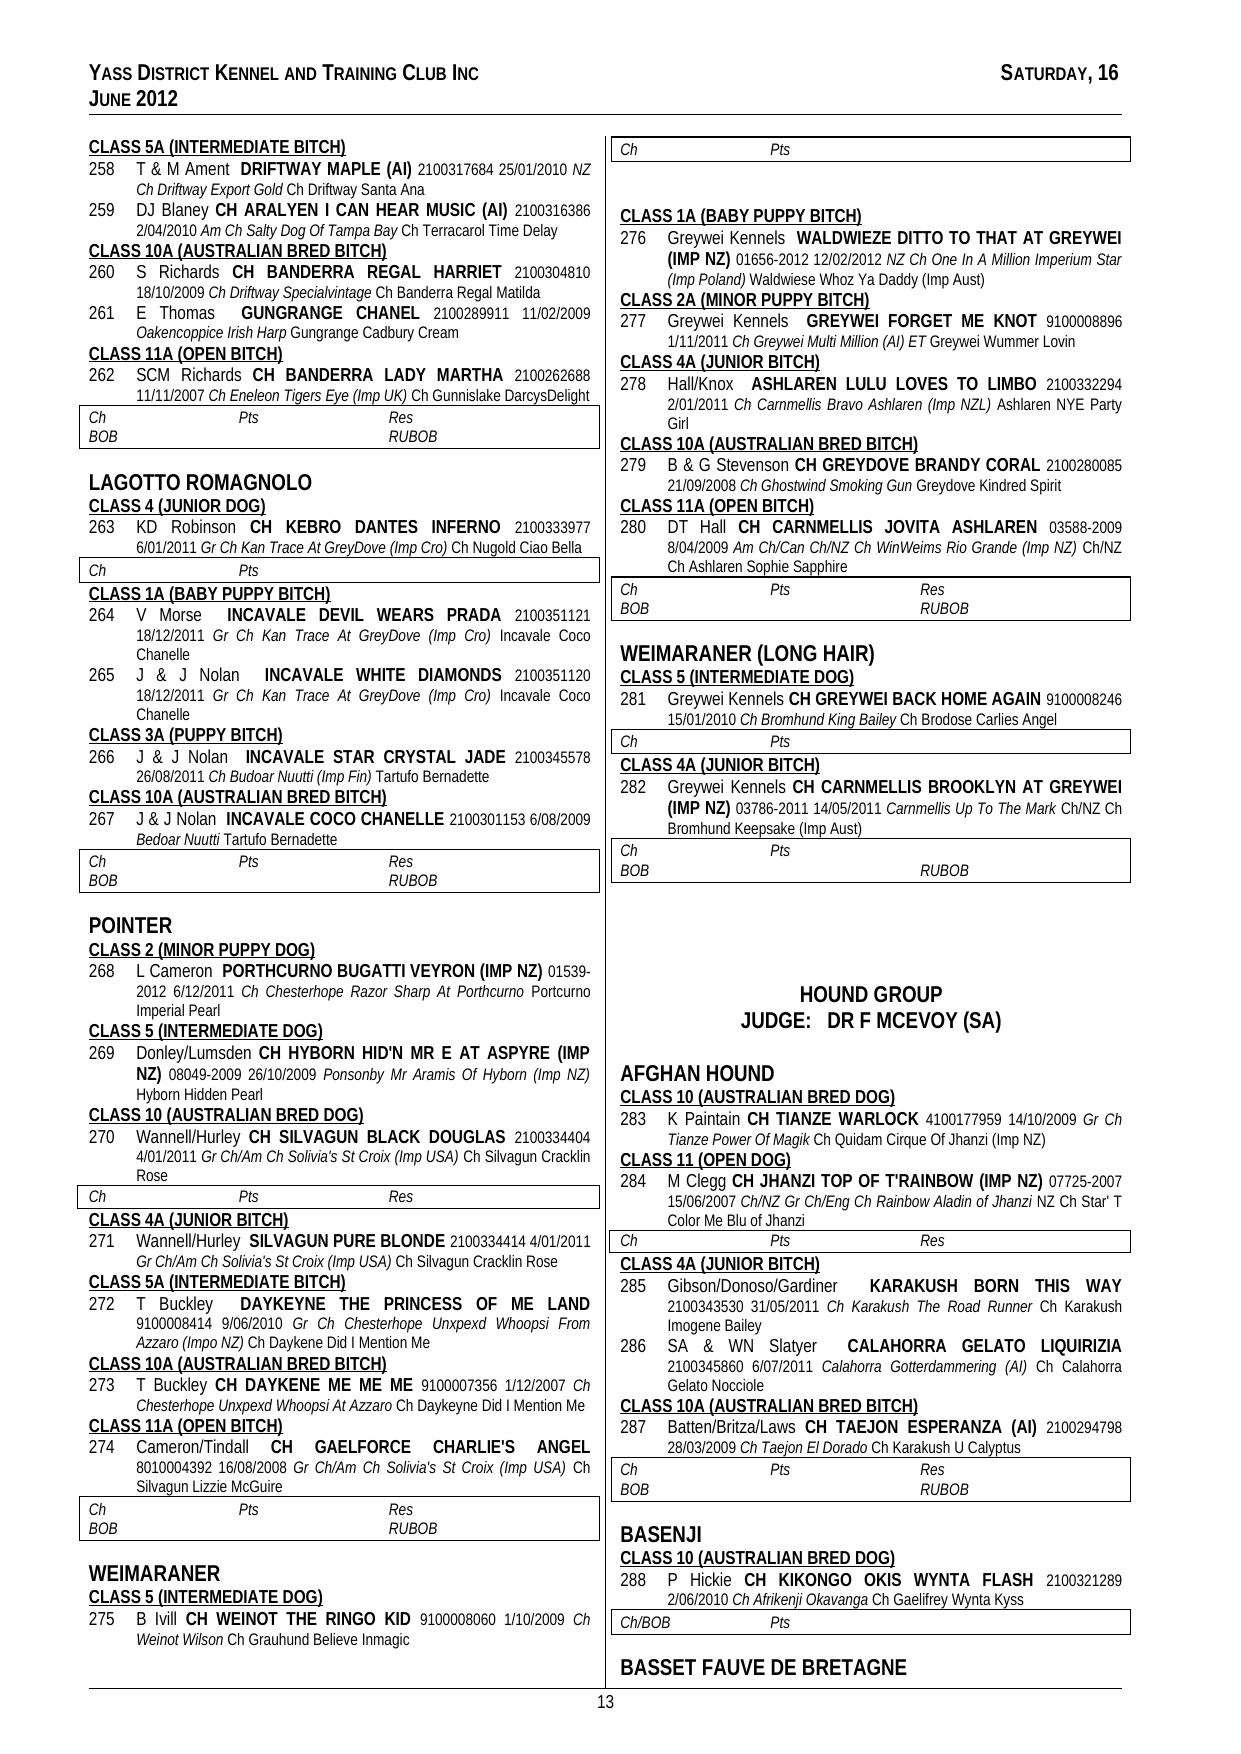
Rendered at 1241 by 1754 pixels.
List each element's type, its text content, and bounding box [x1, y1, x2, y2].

text Weimaraner (Long Hair) [620, 640, 1122, 666]
text 286 SA & WN Slatyer CALAHORRA GELATO LIQUIRIZIA 2100345860 6/07/2011 Calahorra Gotterdammering (AI) Ch Calahorra Gelato Nocciole [620, 1335, 1122, 1395]
subtitle Ch Pts Res [78, 1186, 599, 1208]
text 280 DT Hall CH CARNMELLIS JOVITA ASHLAREN 03588-2009 8/04/2009 Am Ch/Can Ch/NZ Ch WinWeims Rio Grande (Imp NZ) Ch/NZ Ch Ashlaren Sophie Sapphire [620, 516, 1122, 576]
text 272 T Buckley DAYKEYNE THE PRINCESS OF ME LAND 9100008414 9/06/2010 Gr Ch Chesterhope Unxpexd Whoopsi From Azzaro (Impo NZ) Ch Daykene Did I Mention Me [89, 1293, 591, 1352]
subtitle BOB RUBOB [80, 1515, 599, 1540]
subtitle Ch Pts Res [612, 1458, 1130, 1476]
text 268 L Cameron PORTHCURNO BUGATTI VEYRON (IMP NZ) 01539-2012 6/12/2011 Ch Chesterhope Razor Sharp At Porthcurno Portcurno Imperial Pearl [89, 960, 591, 1020]
text hound group [620, 981, 1122, 1007]
subtitle Ch Pts Res [80, 1497, 599, 1515]
text CLASS 10 (AUSTRALIAN BRED DOG) [89, 1104, 591, 1126]
text 283 K Paintain CH TIANZE WARLOCK 4100177959 14/10/2009 Gr Ch Tianze Power Of Magik Ch Quidam Cirque Of Jhanzi (Imp NZ) [620, 1108, 1122, 1148]
text 271 Wannell/Hurley SILVAGUN PURE BLONDE 2100334414 4/01/2011 Gr Ch/Am Ch Solivia's St Croix (Imp USA) Ch Silvagun Cracklin Rose [89, 1230, 591, 1271]
text CLASS 5 (INTERMEDIATE DOG) [89, 1020, 591, 1042]
text CLASS 2A (MINOR PUPPY BITCH) [620, 289, 1122, 310]
text 278 Hall/Knox ASHLAREN LULU LOVES TO LIMBO 2100332294 2/01/2011 Ch Carnmellis Bravo Ashlaren (Imp NZL) Ashlaren NYE Party Girl [620, 373, 1122, 433]
text CLASS 5A (INTERMEDIATE BITCH) [89, 136, 591, 158]
text Basenji [620, 1521, 1122, 1547]
text CLASS 10 (AUSTRALIAN BRED DOG) [620, 1547, 1122, 1569]
text CLASS 5 (INTERMEDIATE DOG) [620, 666, 1122, 688]
subtitle Ch Pts [612, 730, 1130, 753]
text 264 V Morse INCAVALE DEVIL WEARS PRADA 2100351121 18/12/2011 Gr Ch Kan Trace At GreyDove (Imp Cro) Incavale Coco Chanelle [89, 604, 591, 664]
text CLASS 4A (JUNIOR BITCH) [620, 351, 1122, 373]
text CLASS 4 (JUNIOR DOG) [89, 495, 591, 516]
text 288 P Hickie CH KIKONGO OKIS WYNTA FLASH 2100321289 2/06/2010 Ch Afrikenji Okavanga Ch Gaelifrey Wynta Kyss [620, 1569, 1122, 1609]
text CLASS 11 (OPEN DOG) [620, 1148, 1122, 1170]
text 267 J & J Nolan INCAVALE COCO CHANELLE 2100301153 6/08/2009 Bedoar Nuutti Tartufo Bernadette [89, 808, 591, 848]
text CLASS 1A (BABY PUPPY BITCH) [89, 583, 591, 604]
text 269 Donley/Lumsden CH HYBORN HID'N MR E AT ASPYRE (IMP NZ) 08049-2009 26/10/2009 Ponsonby Mr Aramis Of Hyborn (Imp NZ) Hyborn Hidden Pearl [89, 1042, 591, 1104]
text 275 B Ivill CH WEINOT THE RINGO KID 9100008060 1/10/2009 Ch Weinot Wilson Ch Grauhund Believe Inmagic [89, 1608, 591, 1649]
text 266 J & J Nolan INCAVALE STAR CRYSTAL JADE 2100345578 26/08/2011 Ch Budoar Nuutti (Imp Fin) Tartufo Bernadette [89, 746, 591, 786]
text CLASS 5 (INTERMEDIATE DOG) [89, 1586, 591, 1608]
text Weimaraner [89, 1560, 591, 1586]
text 287 Batten/Britza/Laws CH TAEJON ESPERANZA (AI) 2100294798 28/03/2009 Ch Taejon El Dorado Ch Karakush U Calyptus [620, 1416, 1122, 1457]
text 284 M Clegg CH JHANZI TOP OF T'RAINBOW (IMP NZ) 07725-2007 15/06/2007 Ch/NZ Gr Ch/Eng Ch Rainbow Aladin of Jhanzi NZ Ch Star' T Color Me Blu of Jhanzi [620, 1170, 1122, 1230]
subtitle BOB RUBOB [612, 596, 1130, 620]
subtitle Ch Pts [80, 558, 599, 582]
text 282 Greywei Kennels CH CARNMELLIS BROOKLYN AT GREYWEI (IMP NZ) 03786-2011 14/05/2011 Carnmellis Up To The Mark Ch/NZ Ch Bromhund Keepsake (Imp Aust) [620, 776, 1122, 838]
text 277 Greywei Kennels GREYWEI FORGET ME KNOT 9100008896 1/11/2011 Ch Greywei Multi Million (AI) ET Greywei Wummer Lovin [620, 310, 1122, 351]
text CLASS 3A (PUPPY BITCH) [89, 724, 591, 746]
text Basset Fauve De Bretagne [620, 1654, 1122, 1680]
text 279 B & G Stevenson CH GREYDOVE BRANDY CORAL 2100280085 21/09/2008 Ch Ghostwind Smoking Gun Greydove Kindred Spirit [620, 454, 1122, 495]
text CLASS 5A (INTERMEDIATE BITCH) [89, 1271, 591, 1293]
text CLASS 1A (BABY PUPPY BITCH) [620, 205, 1122, 227]
text CLASS 10A (AUSTRALIAN BRED BITCH) [89, 1352, 591, 1374]
text CLASS 11A (OPEN BITCH) [620, 495, 1122, 516]
text 262 SCM Richards CH BANDERRA LADY MARTHA 2100262688 11/11/2007 Ch Eneleon Tigers Eye (Imp UK) Ch Gunnislake DarcysDelight [89, 364, 591, 405]
text CLASS 2 (MINOR PUPPY DOG) [89, 939, 591, 960]
text CLASS 4A (JUNIOR BITCH) [620, 754, 1122, 776]
subtitle Ch Pts Res [610, 1231, 1130, 1252]
text judge: dr f mcevoy (sa) [620, 1007, 1122, 1033]
text 261 E Thomas GUNGRANGE CHANEL 2100289911 11/02/2009 Oakencoppice Irish Harp Gungrange Cadbury Cream [89, 302, 591, 342]
text CLASS 11A (OPEN BITCH) [89, 1415, 591, 1436]
subtitle BOB RUBOB [80, 424, 599, 448]
subtitle Ch/BOB Pts [612, 1610, 1130, 1634]
text 259 DJ Blaney CH ARALYEN I CAN HEAR MUSIC (AI) 2100316386 2/04/2010 Am Ch Salty Dog Of Tampa Bay Ch Terracarol Time Delay [89, 199, 591, 239]
text 281 Greywei Kennels CH GREYWEI BACK HOME AGAIN 9100008246 15/01/2010 Ch Bromhund King Bailey Ch Brodose Carlies Angel [620, 688, 1122, 729]
text 274 Cameron/Tindall CH GAELFORCE CHARLIE'S ANGEL 8010004392 16/08/2008 Gr Ch/Am Ch Solivia's St Croix (Imp USA) Ch Silvagun Lizzie McGuire [89, 1436, 591, 1496]
subtitle BOB RUBOB [612, 1476, 1130, 1501]
text 285 Gibson/Donoso/Gardiner KARAKUSH BORN THIS WAY 2100343530 31/05/2011 Ch Karakush The Road Runner Ch Karakush Imogene Bailey [620, 1275, 1122, 1335]
text CLASS 10 (AUSTRALIAN BRED DOG) [620, 1086, 1122, 1108]
text CLASS 10A (AUSTRALIAN BRED BITCH) [89, 786, 591, 808]
text 270 Wannell/Hurley CH SILVAGUN BLACK DOUGLAS 2100334404 4/01/2011 Gr Ch/Am Ch Solivia's St Croix (Imp USA) Ch Silvagun Cracklin Rose [89, 1126, 591, 1185]
subtitle BOB RUBOB [612, 857, 1130, 882]
text Lagotto Romagnolo [89, 468, 591, 495]
text Afghan Hound [620, 1060, 1122, 1086]
text Pointer [89, 912, 591, 939]
text CLASS 10A (AUSTRALIAN BRED BITCH) [620, 433, 1122, 454]
text 273 T Buckley CH DAYKENE ME ME ME 9100007356 1/12/2007 Ch Chesterhope Unxpexd Whoopsi At Azzaro Ch Daykeyne Did I Mention Me [89, 1374, 591, 1415]
subtitle Ch Pts Res [612, 578, 1130, 596]
subtitle Ch Pts [612, 138, 1130, 161]
subtitle Ch Pts [612, 839, 1130, 857]
subtitle Ch Pts Res [80, 850, 599, 868]
text 265 J & J Nolan INCAVALE WHITE DIAMONDS 2100351120 18/12/2011 Gr Ch Kan Trace At GreyDove (Imp Cro) Incavale Coco Chanelle [89, 664, 591, 724]
text CLASS 10A (AUSTRALIAN BRED BITCH) [89, 239, 591, 261]
text CLASS 4A (JUNIOR BITCH) [89, 1209, 591, 1230]
subtitle BOB RUBOB [80, 868, 599, 892]
text 260 S Richards CH BANDERRA REGAL HARRIET 2100304810 18/10/2009 Ch Driftway Specialvintage Ch Banderra Regal Matilda [89, 261, 591, 302]
subtitle Ch Pts Res [80, 406, 599, 424]
text 258 T & M Ament DRIFTWAY MAPLE (AI) 2100317684 25/01/2010 NZ Ch Driftway Export Gold Ch Driftway Santa Ana [89, 158, 591, 199]
text CLASS 4A (JUNIOR BITCH) [620, 1253, 1122, 1275]
text 276 Greywei Kennels WALDWIEZE DITTO TO THAT AT GREYWEI (IMP NZ) 01656-2012 12/02/2012 NZ Ch One In A Million Imperium Star (Imp Poland) Waldwiese Whoz Ya Daddy (Imp Aust) [620, 227, 1122, 289]
text CLASS 10A (AUSTRALIAN BRED BITCH) [620, 1395, 1122, 1416]
text 263 KD Robinson CH KEBRO DANTES INFERNO 2100333977 6/01/2011 Gr Ch Kan Trace At GreyDove (Imp Cro) Ch Nugold Ciao Bella [89, 516, 591, 557]
text CLASS 11A (OPEN BITCH) [89, 342, 591, 364]
